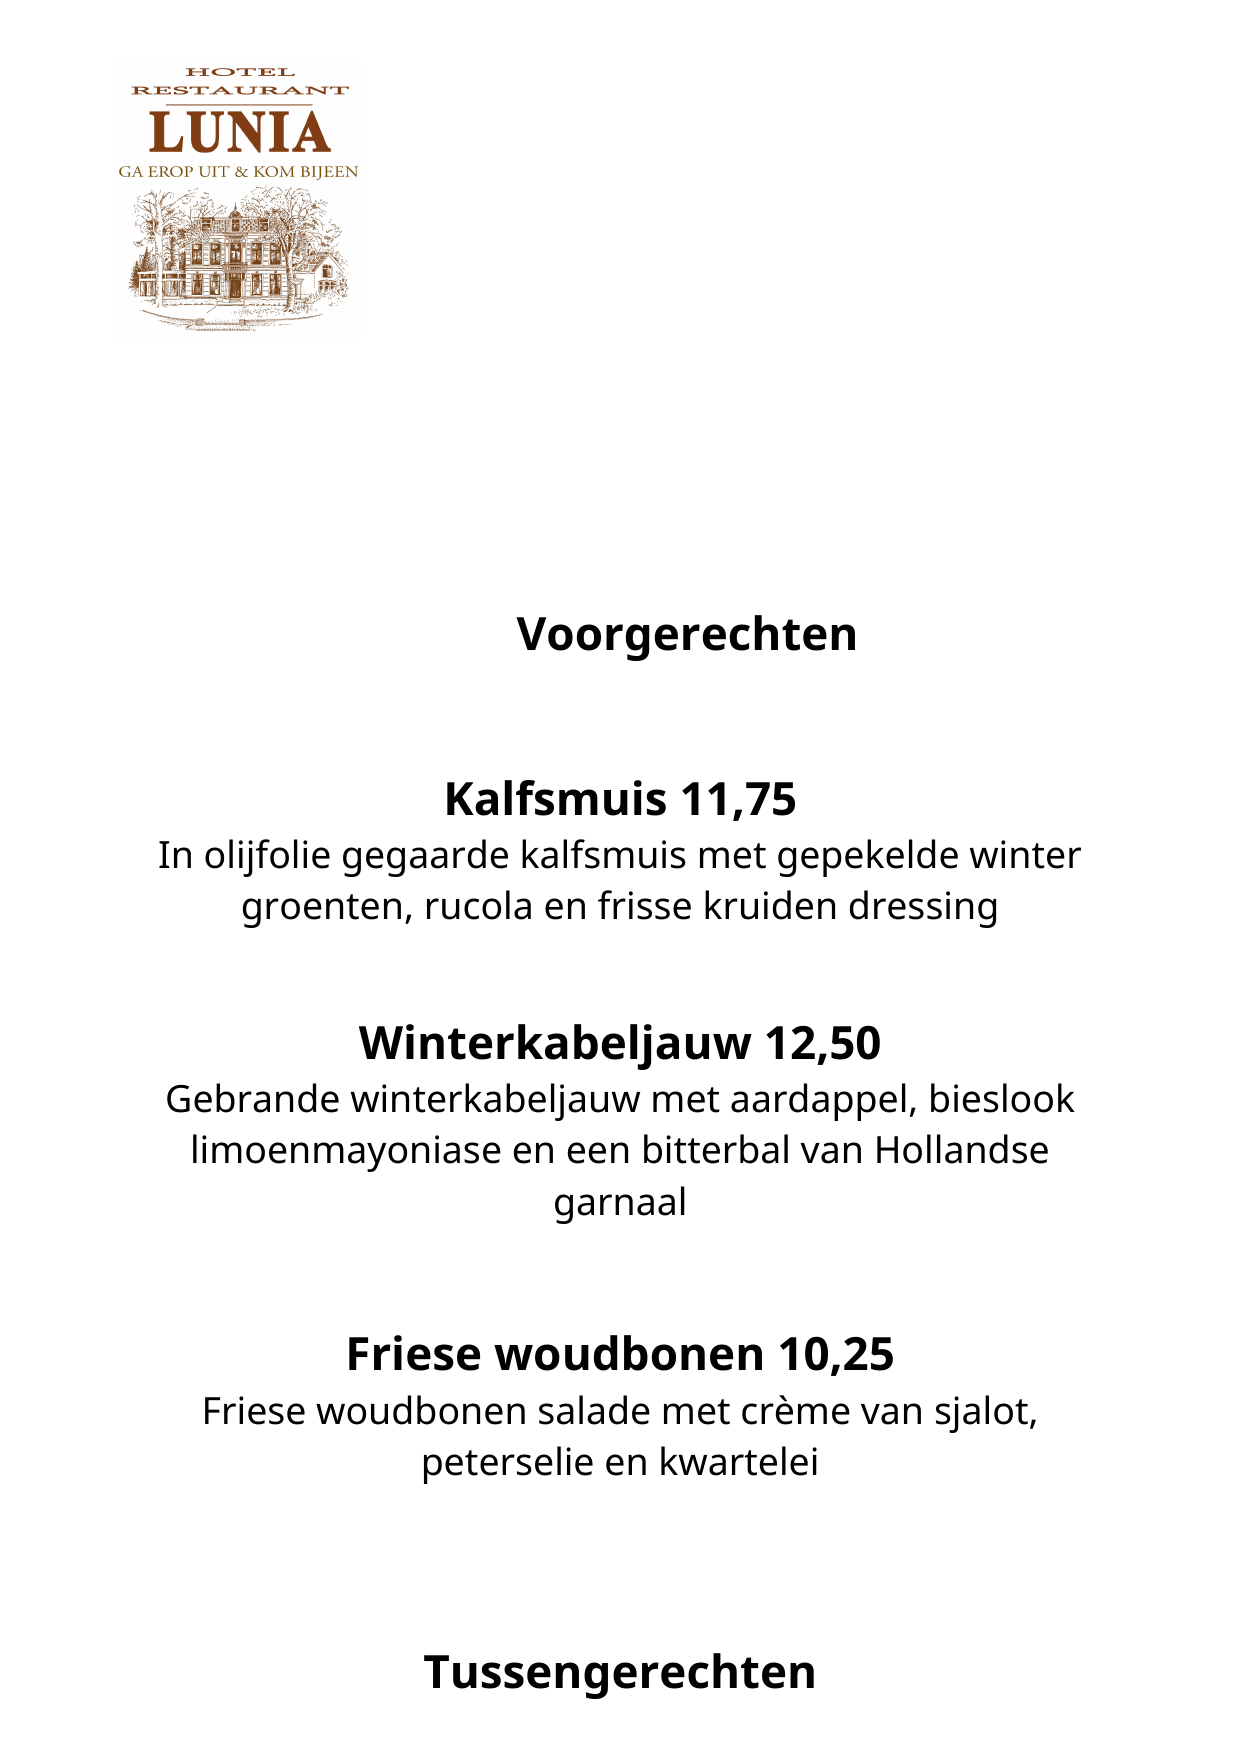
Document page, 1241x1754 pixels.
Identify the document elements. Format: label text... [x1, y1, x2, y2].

text Voorgerechten [443, 602, 1092, 664]
text Kalfsmuis 11,75 [148, 766, 1092, 828]
text Gebrande winterkabeljauw met aardappel, bieslook limoenmayoniase en een bitterbal van Hollandse garnaal [148, 1073, 1092, 1255]
text Winterkabeljauw 12,50 [148, 1010, 1092, 1073]
text Friese woudbonen 10,25 [148, 1322, 1092, 1384]
text In olijfolie gegaarde kalfsmuis met gepekelde winter groenten, rucola en frisse kruiden dressing [148, 828, 1092, 931]
text Friese woudbonen salade met crème van sjalot, peterselie en kwartelei [148, 1384, 1092, 1486]
picture [111, 59, 362, 338]
text Tussengerechten [148, 1639, 1092, 1702]
